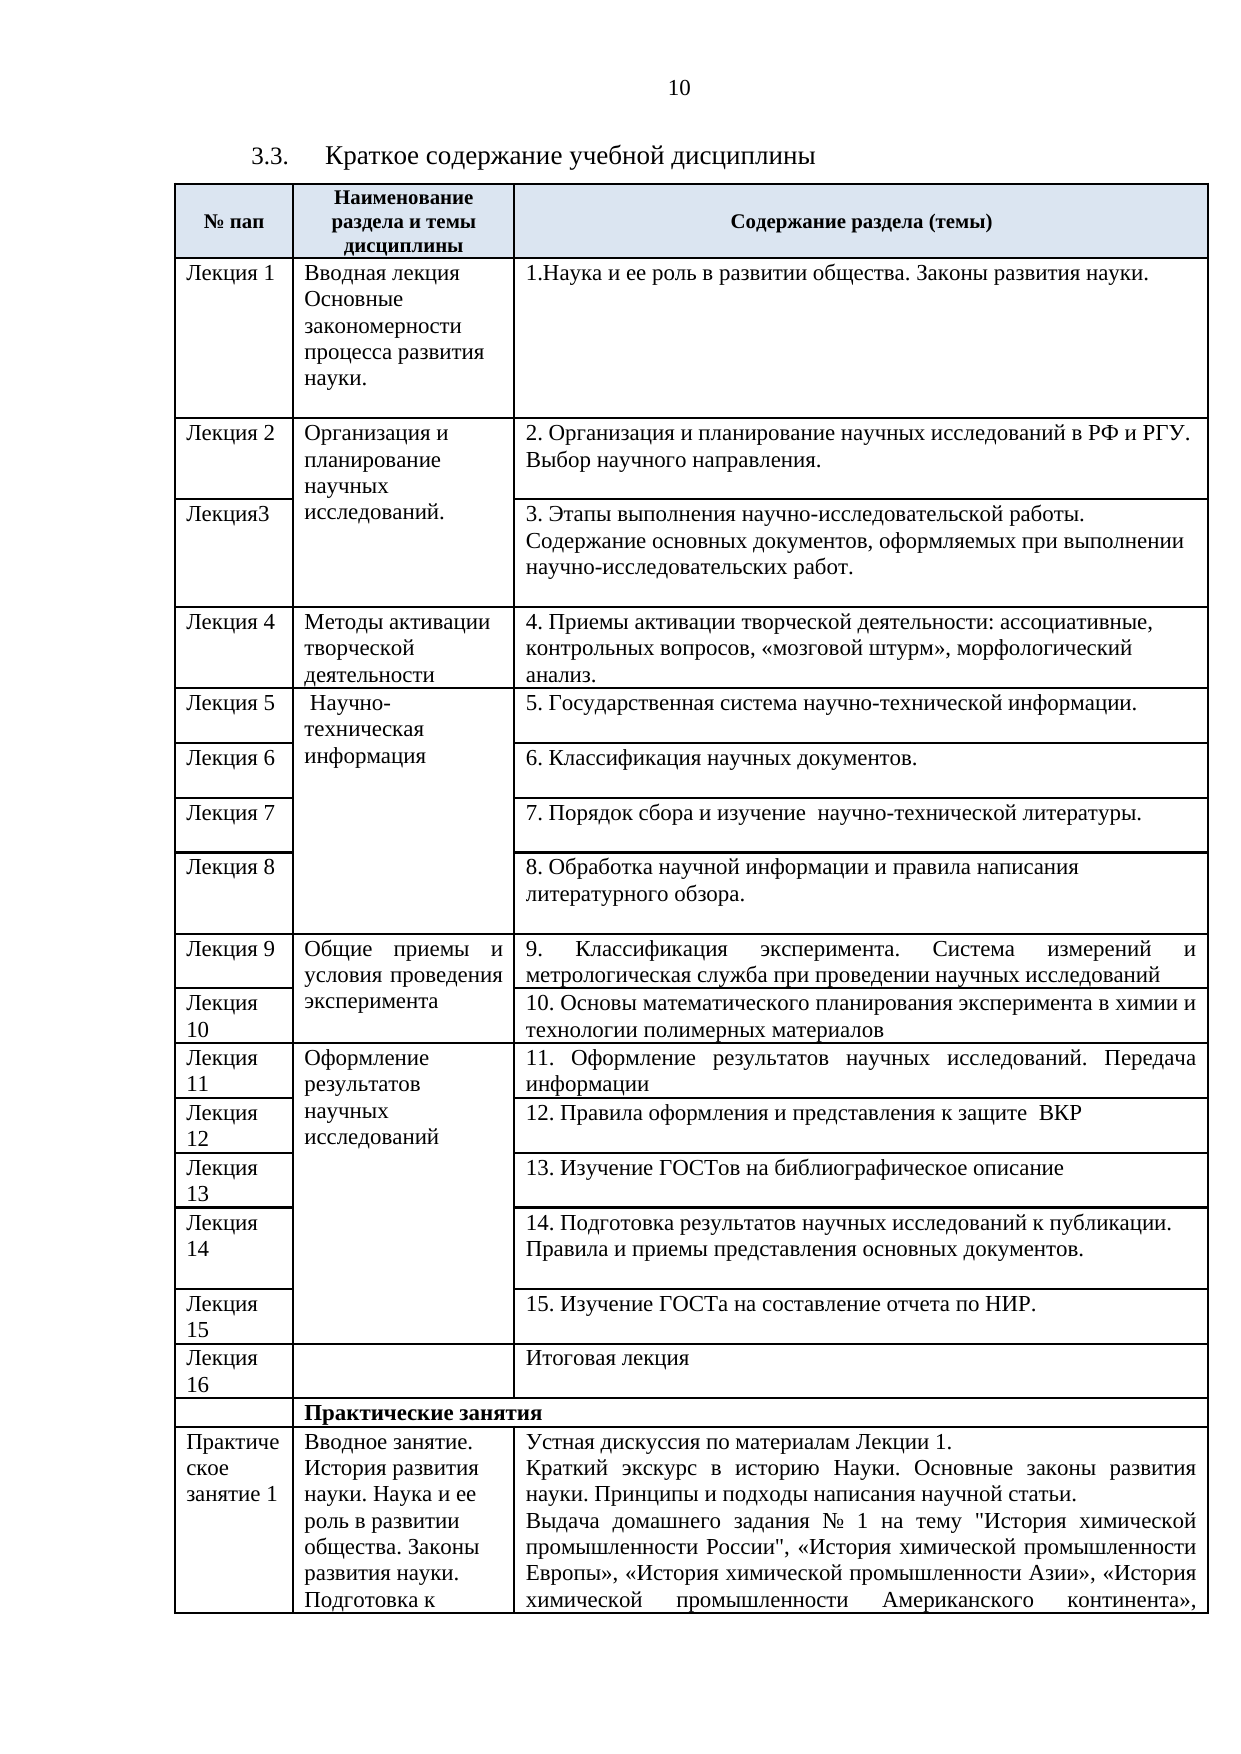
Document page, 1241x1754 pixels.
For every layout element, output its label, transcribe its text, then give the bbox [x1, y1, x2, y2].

table_cell Лекция 5 [176, 689, 292, 742]
table_cell Итоговая лекция [515, 1345, 1207, 1397]
table_cell 11. Оформление результатов научных исследований. Передача информации [515, 1044, 1207, 1097]
table_cell Оформление результатов научных исследований [294, 1044, 513, 1342]
subtitle Краткое содержание учебной дисциплины [251, 139, 1181, 170]
table_cell Лекция 6 [176, 744, 292, 797]
table_cell Научно-техническая информация [294, 689, 513, 932]
table_header Наименование раздела и темы дисциплины [294, 185, 513, 257]
table_cell 7. Порядок сбора и изучение научно-технической литературы. [515, 799, 1207, 851]
table_cell 8. Обработка научной информации и правила написания литературного обзора. [515, 854, 1207, 932]
table_cell 3. Этапы выполнения научно-исследовательской работы. Содержание основных документов, оформляемых при выполнении научно-исследовательских работ. [515, 500, 1207, 606]
table_cell 13. Изучение ГОСТов на библиографическое описание [515, 1154, 1207, 1206]
table_header № пап [176, 185, 292, 257]
table_cell Лекция 16 [176, 1345, 292, 1397]
table_cell [176, 1399, 292, 1426]
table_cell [294, 1428, 513, 1612]
table_cell Лекция 7 [176, 799, 292, 851]
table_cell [515, 1428, 1207, 1612]
table_cell 4. Приемы активации творческой деятельности: ассоциативные, контрольных вопросов, «мозговой штурм», морфологический анализ. [515, 608, 1207, 687]
table_cell 15. Изучение ГОСТа на составление отчета по НИР. [515, 1290, 1207, 1342]
table_cell 12. Правила оформления и представления к защите ВКР [515, 1099, 1207, 1152]
table_cell 2. Организация и планирование научных исследований в РФ и РГУ. Выбор научного направления. [515, 419, 1207, 498]
table_cell Лекция 9 [176, 935, 292, 987]
table_cell Практические занятия [294, 1399, 1207, 1426]
table_cell Лекция 1 [176, 259, 292, 417]
table_cell Лекция 13 [176, 1154, 292, 1206]
table_cell Лекция 4 [176, 608, 292, 687]
table_cell Лекция3 [176, 500, 292, 606]
table_cell 5. Государственная система научно-технической информации. [515, 689, 1207, 742]
table_cell 1.Наука и ее роль в развитии общества. Законы развития науки. [515, 259, 1207, 417]
table_cell Вводная лекция Основные закономерности процесса развития науки. [294, 259, 513, 417]
table_cell Общие приемы и условия проведения эксперимента [294, 935, 513, 1042]
table_cell Лекция 14 [176, 1209, 292, 1288]
table_cell Организация и планирование научных исследований. [294, 419, 513, 606]
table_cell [176, 1428, 292, 1612]
table_header Содержание раздела (темы) [515, 185, 1207, 257]
table_cell Лекция 2 [176, 419, 292, 498]
table_cell 14. Подготовка результатов научных исследований к публикации. Правила и приемы представления основных документов. [515, 1209, 1207, 1288]
table_cell 10. Основы математического планирования эксперимента в химии и технологии полимерных материалов [515, 989, 1207, 1042]
table_cell Лекция 12 [176, 1099, 292, 1152]
table_cell Лекция 10 [176, 989, 292, 1042]
table_cell Лекция 15 [176, 1290, 292, 1342]
table_cell Лекция 8 [176, 854, 292, 932]
table_cell 9. Классификация эксперимента. Система измерений и метрологическая служба при проведении научных исследований [515, 935, 1207, 987]
table_cell 6. Классификация научных документов. [515, 744, 1207, 797]
table_cell Методы активации творческой деятельности [294, 608, 513, 687]
table_cell [294, 1345, 513, 1397]
table_cell Лекция 11 [176, 1044, 292, 1097]
